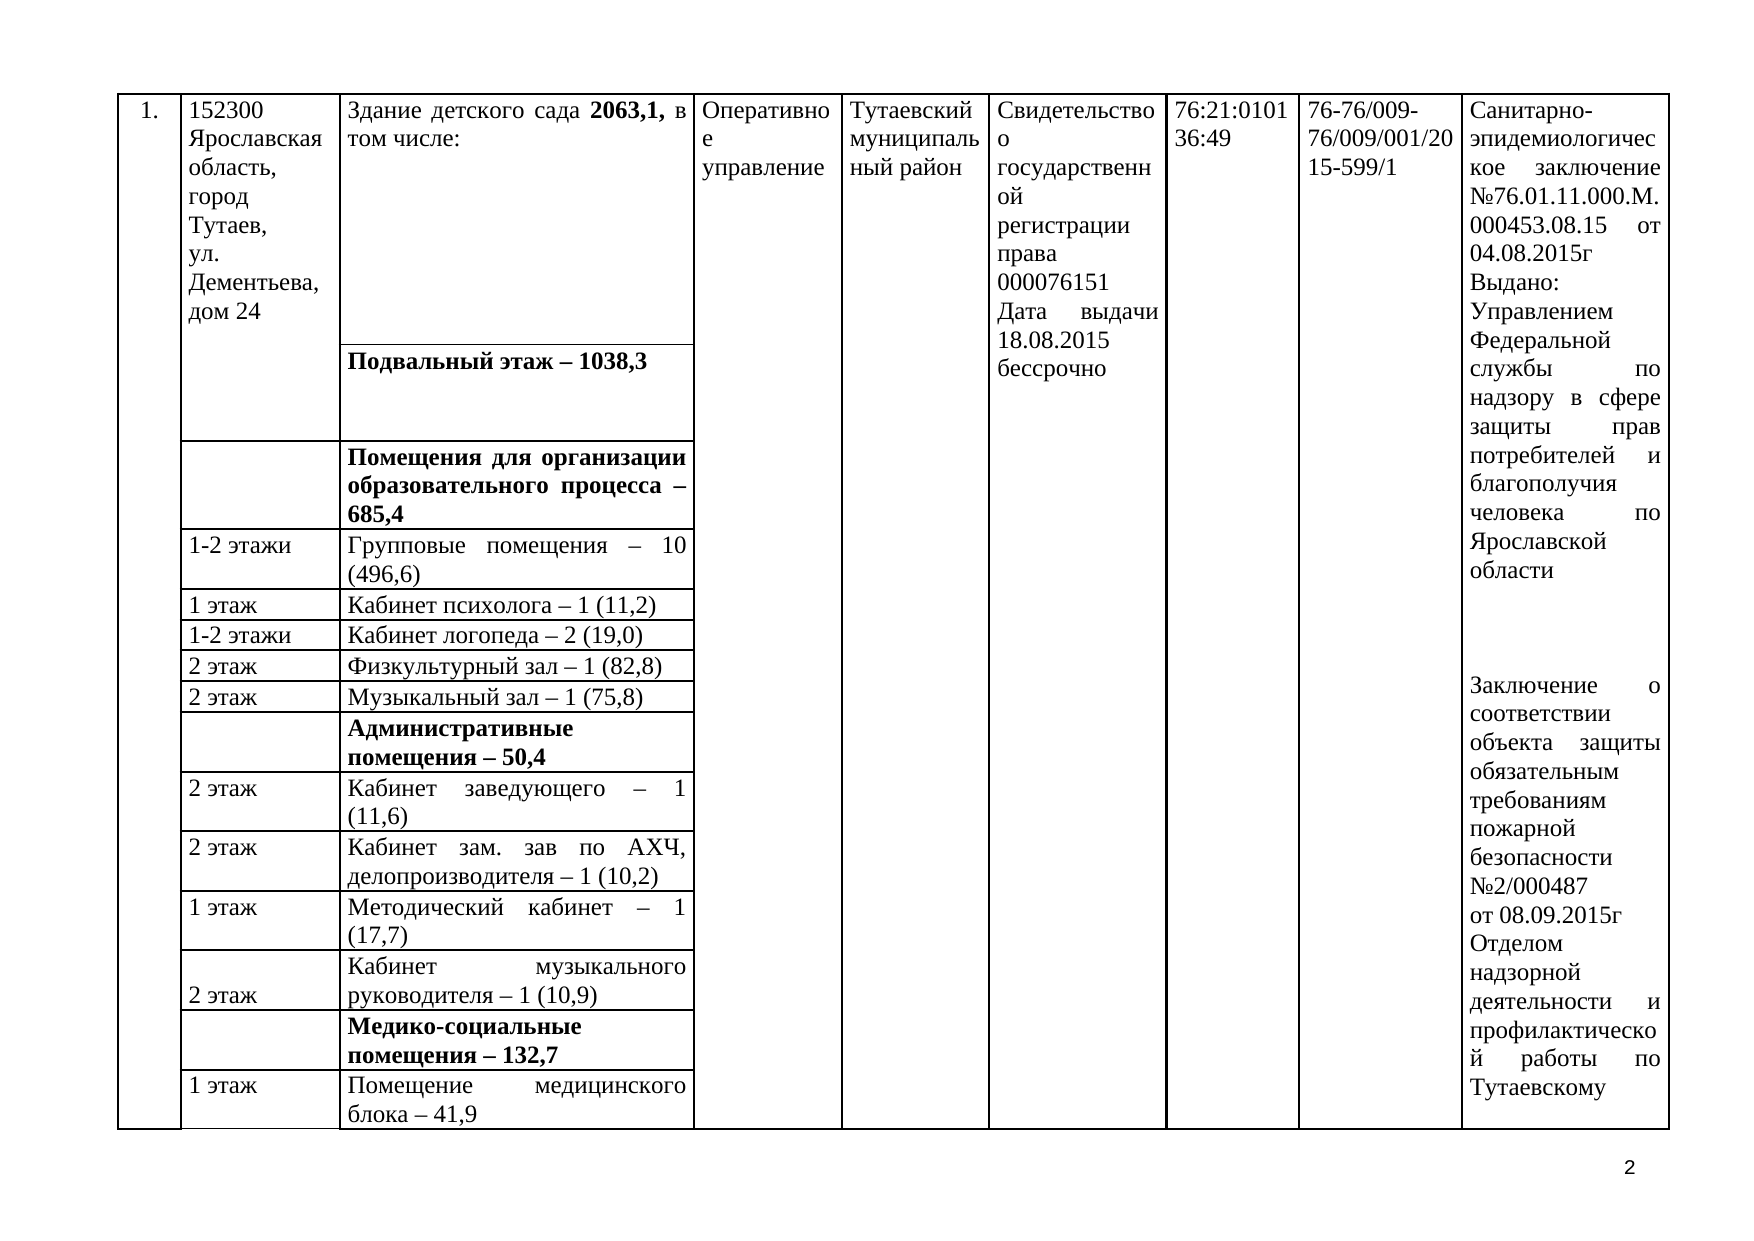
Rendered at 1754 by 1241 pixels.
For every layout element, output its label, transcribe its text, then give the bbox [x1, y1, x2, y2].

table_cell 2 этаж [182, 682, 339, 711]
table_cell Здание детского сада 2063,1, в том числе: [341, 95, 693, 344]
table_cell Тутаевский муниципальный район [843, 95, 988, 1128]
table_cell Кабинет психолога – 1 (11,2) [341, 590, 693, 618]
table_cell Помещения для организации образовательного процесса – 685,4 [341, 442, 693, 528]
table_cell Помещение медицинского блока – 41,9 [341, 1071, 693, 1128]
table_cell 152300 Ярославская область, город Тутаев, ул. Дементьева, дом 24 [182, 95, 339, 440]
table_cell 1. [119, 95, 180, 1128]
table_cell Кабинет зам. зав по АХЧ, делопроизводителя – 1 (10,2) [341, 832, 693, 890]
table_cell Групповые помещения – 10 (496,6) [341, 530, 693, 588]
table_cell [182, 1011, 339, 1068]
table_cell Оперативное управление [695, 95, 841, 1128]
table_cell 1 этаж [182, 590, 339, 618]
table_cell 2 этаж [182, 773, 339, 830]
table_cell 2 этаж [182, 651, 339, 680]
table_cell 1-2 этажи [182, 530, 339, 588]
table_cell Подвальный этаж – 1038,3 [341, 345, 693, 440]
table_cell 76:21:010136:49 [1168, 95, 1298, 1128]
table_cell 2 этаж [182, 832, 339, 890]
table_cell [182, 442, 339, 528]
table_cell Свидетельство о государственной регистрации права 000076151 Дата выдачи 18.08.2015 бессрочно [990, 95, 1165, 1128]
table_cell Физкультурный зал – 1 (82,8) [341, 651, 693, 680]
table_cell 1 этаж [182, 1071, 339, 1128]
table_cell Административные помещения – 50,4 [341, 713, 693, 771]
table_cell Санитарно-эпидемиологическое заключение №76.01.11.000.М.000453.08.15 от 04.08.2015г Выдано: Управлением Федеральной службы по надзору в сфере защиты прав потребителей и благополучия человека по Ярославской области Заключение о соответствии объекта защиты обязательным требованиям пожарной безопасности №2/000487 от 08.09.2015г Отделом надзорной деятельности и профилактической работы по Тутаевскому району УНДГУМЧС России по Ярославской области [1463, 95, 1668, 1128]
table_cell Методический кабинет – 1 (17,7) [341, 892, 693, 949]
table_cell Кабинет заведующего – 1 (11,6) [341, 773, 693, 830]
table_cell 76-76/009-76/009/001/2015-599/1 [1300, 95, 1461, 1128]
table_cell 2 этаж [182, 951, 339, 1009]
table_cell 1 этаж [182, 892, 339, 949]
table_cell Кабинет логопеда – 2 (19,0) [341, 621, 693, 649]
table_cell Кабинет музыкального руководителя – 1 (10,9) [341, 951, 693, 1009]
table_cell Медико-социальные помещения – 132,7 [341, 1011, 693, 1068]
table_cell Музыкальный зал – 1 (75,8) [341, 682, 693, 711]
table_cell 1-2 этажи [182, 621, 339, 649]
table_cell [182, 713, 339, 771]
